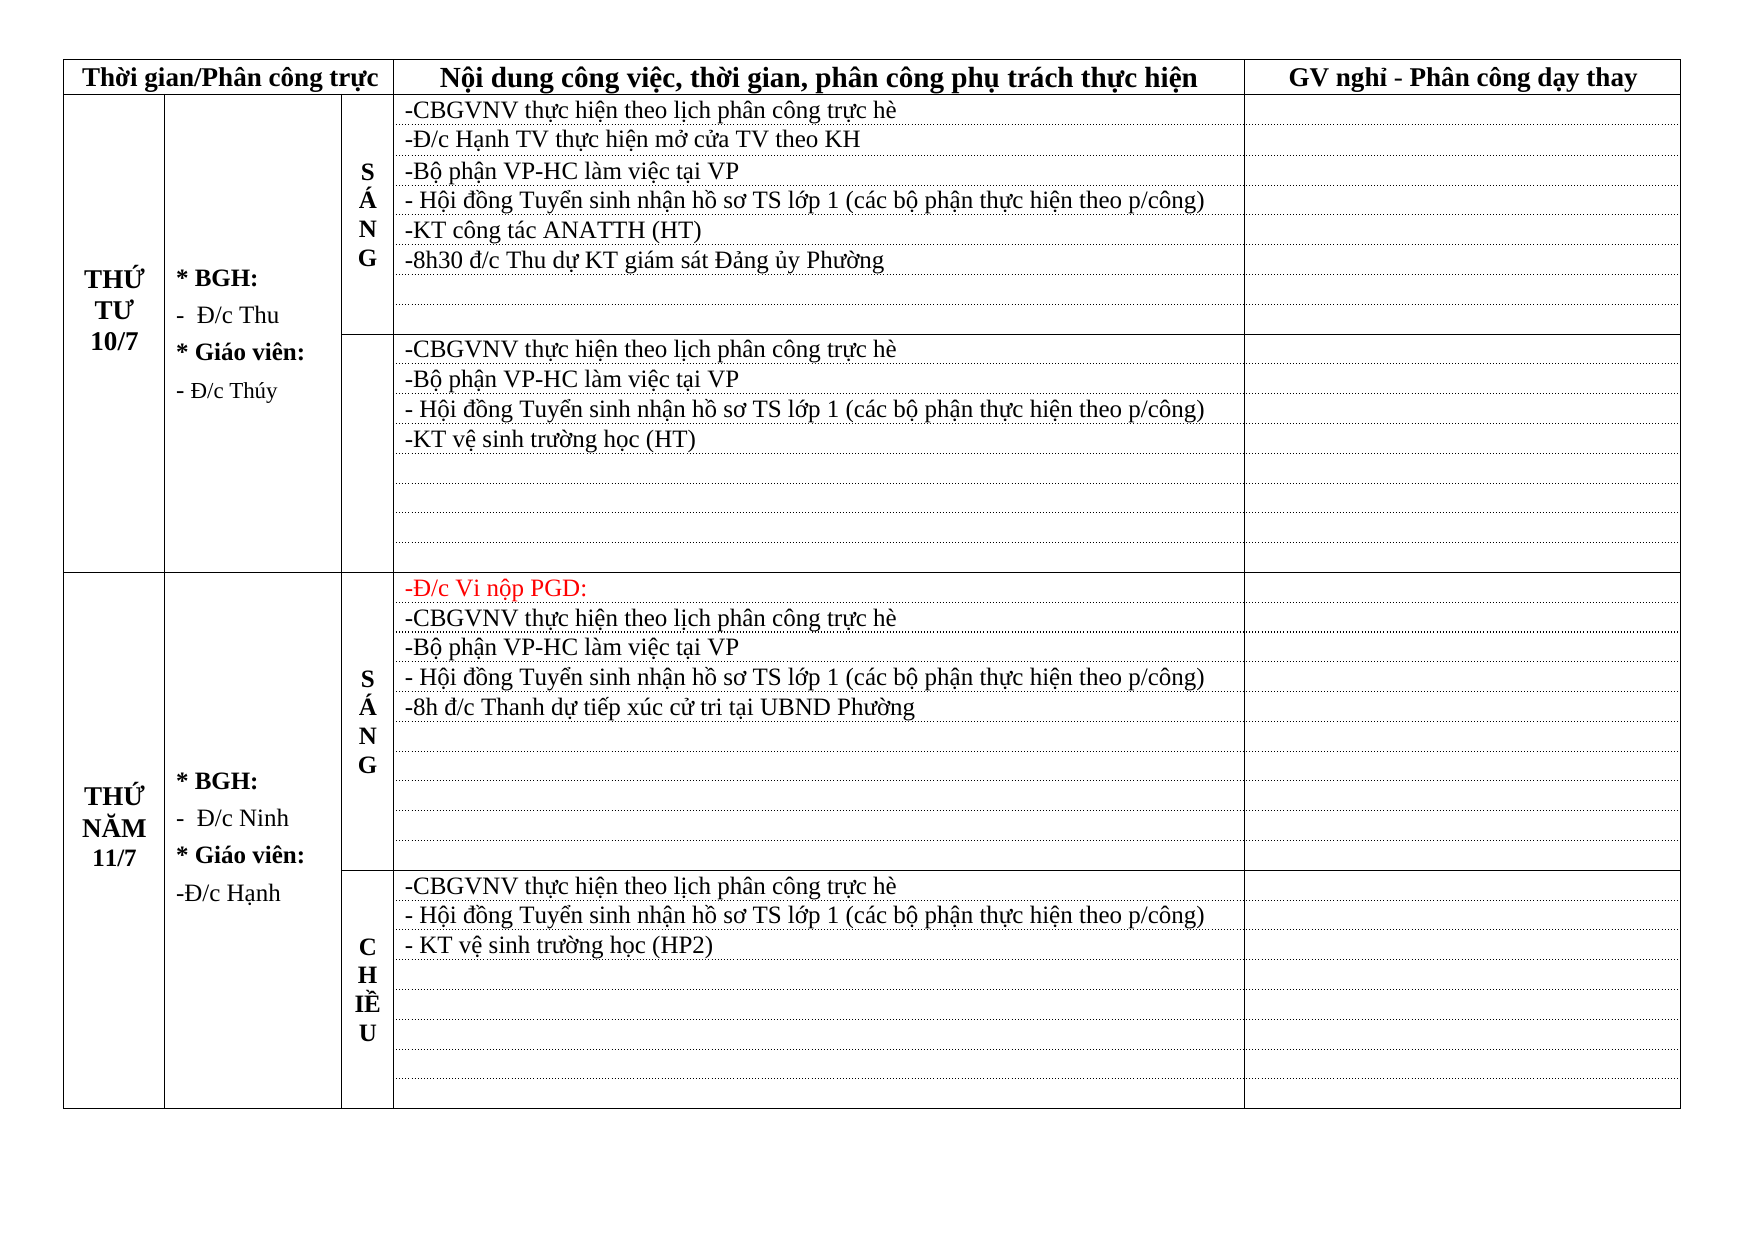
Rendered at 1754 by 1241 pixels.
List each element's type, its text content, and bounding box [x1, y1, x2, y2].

table_cell [1245, 929, 1680, 959]
table_cell [1245, 185, 1680, 214]
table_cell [394, 185, 1244, 214]
table_cell [1245, 214, 1680, 244]
table_cell -KT vệ sinh trường học (HT) [394, 423, 1244, 453]
table_cell [394, 483, 1244, 512]
table_cell [1245, 304, 1680, 333]
table_cell [1245, 95, 1680, 123]
table_cell [1245, 602, 1680, 631]
table_cell [394, 1078, 1244, 1108]
table_cell THỨ NĂM 11/7 [64, 573, 164, 1108]
table_cell C H IỀ U [342, 871, 393, 1108]
table_cell [394, 780, 1244, 810]
table_cell [1245, 1019, 1680, 1048]
table_cell [1245, 542, 1680, 572]
table_cell [1245, 959, 1680, 989]
table_cell [1245, 840, 1680, 870]
table_cell [1245, 989, 1680, 1019]
table_cell [1245, 483, 1680, 512]
table_cell [1245, 274, 1680, 304]
table_cell [1245, 631, 1680, 661]
table_cell [394, 453, 1244, 482]
table_header Nội dung công việc, thời gian, phân công phụ trách thực hiện [394, 60, 1244, 94]
table_header GV nghỉ - Phân công dạy thay [1245, 60, 1680, 94]
table_cell [394, 751, 1244, 780]
table_cell -CBGVNV thực hiện theo lịch phân công trực hè [394, 871, 1244, 899]
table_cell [394, 95, 1244, 123]
table_cell [394, 840, 1244, 870]
table_cell [1245, 751, 1680, 780]
table_cell [394, 1049, 1244, 1078]
table_cell [394, 989, 1244, 1019]
table_cell S Á N G [342, 573, 393, 870]
table_cell [1245, 124, 1680, 155]
table_cell S Á N G [342, 95, 393, 333]
table_cell [1245, 1078, 1680, 1108]
table_cell - Hội đồng Tuyển sinh nhận hồ sơ TS lớp 1 (các bộ phận thực hiện theo p/công) [394, 900, 1244, 929]
table_cell [394, 274, 1244, 304]
table_cell [394, 512, 1244, 542]
table_header Thời gian/Phân công trực [64, 60, 393, 94]
table_cell [394, 1019, 1244, 1048]
table_cell [394, 542, 1244, 572]
table_cell [1245, 155, 1680, 184]
table_cell [1245, 780, 1680, 810]
table_cell [1245, 244, 1680, 274]
table_cell * BGH: - Đ/c Ninh * Giáo viên: -Đ/c Hạnh [165, 573, 341, 1108]
table_cell [394, 810, 1244, 840]
table_cell -8h đ/c Thanh dự tiếp xúc cử tri tại UBND Phường [394, 691, 1244, 721]
table_cell [1245, 363, 1680, 393]
table_cell [1245, 573, 1680, 602]
table_cell [1245, 453, 1680, 482]
table_cell [1245, 691, 1680, 721]
table_cell [394, 721, 1244, 751]
table_cell THỨ TƯ 10/7 [64, 95, 164, 572]
table_cell [1245, 661, 1680, 691]
table_cell [1245, 871, 1680, 899]
table_cell [1245, 423, 1680, 453]
table_cell [1245, 335, 1680, 363]
table_cell - Hội đồng Tuyển sinh nhận hồ sơ TS lớp 1 (các bộ phận thực hiện theo p/công) [394, 393, 1244, 423]
table_cell [394, 304, 1244, 333]
table_cell * BGH: - Đ/c Thu * Giáo viên: - Đ/c Thúy [165, 95, 341, 572]
table_cell -CBGVNV thực hiện theo lịch phân công trực hè [394, 602, 1244, 631]
table_cell -CBGVNV thực hiện theo lịch phân công trực hè [394, 335, 1244, 363]
table_cell [1245, 512, 1680, 542]
table_cell -8h30 đ/c Thu dự KT giám sát Đảng ủy Phường [394, 244, 1244, 274]
table_cell - KT vệ sinh trường học (HP2) [394, 929, 1244, 959]
table_cell [1245, 721, 1680, 751]
table_cell -Bộ phận VP-HC làm việc tại VP [394, 631, 1244, 661]
table_cell -Đ/c Hạnh TV thực hiện mở cửa TV theo KH [394, 124, 1244, 155]
table_cell [1245, 393, 1680, 423]
table_cell [1245, 810, 1680, 840]
table_cell - Hội đồng Tuyển sinh nhận hồ sơ TS lớp 1 (các bộ phận thực hiện theo p/công) [394, 661, 1244, 691]
table_cell -Đ/c Vi nộp PGD: [394, 573, 1244, 602]
table_cell [342, 335, 393, 572]
table_cell -Bộ phận VP-HC làm việc tại VP [394, 155, 1244, 184]
table_cell [1245, 1049, 1680, 1078]
table_cell [394, 959, 1244, 989]
table_cell -KT công tác ANATTH (HT) [394, 214, 1244, 244]
table_cell [1245, 900, 1680, 929]
table_cell -Bộ phận VP-HC làm việc tại VP [394, 363, 1244, 393]
